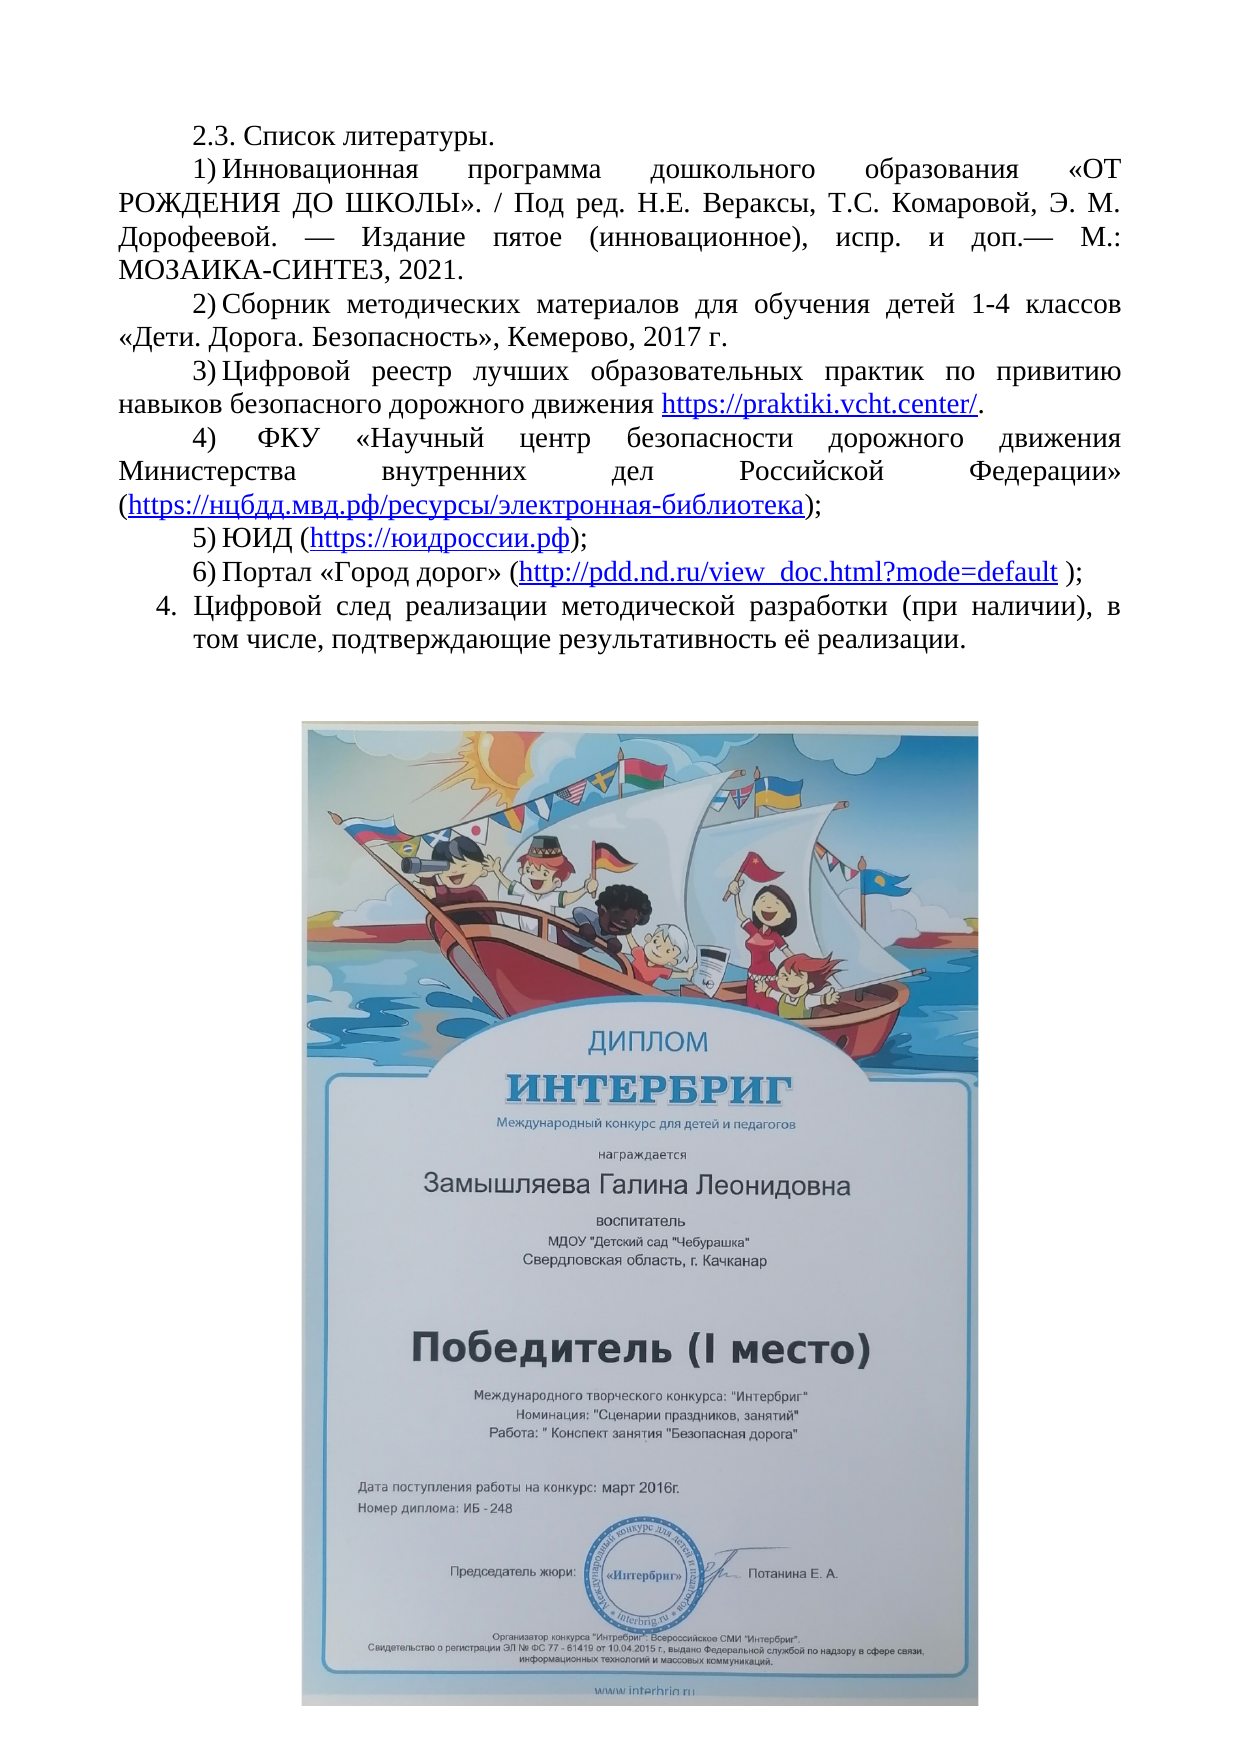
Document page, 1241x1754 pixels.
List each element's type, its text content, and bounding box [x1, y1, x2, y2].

list Сборник методических материалов для обучения детей 1-4 классов «Дети. Дорога. Безопасность», Кемерово, 2017 г. [118, 286, 1122, 353]
list ЮИД (https://юидроссии.рф); [118, 521, 1122, 554]
list Цифровой след реализации методической разработки (при наличии), в том числе, подтверждающие результативность её реализации. [156, 588, 1122, 655]
list Цифровой реестр лучших образовательных практик по привитию навыков безопасного дорожного движения https://praktiki.vcht.center/. [118, 353, 1122, 420]
list ФКУ «Научный центр безопасности дорожного движения Министерства внутренних дел Российской Федерации» (https://нцбдд.мвд.рф/ресурсы/электронная-библиотека); [118, 420, 1122, 521]
list Портал «Город дорог» (http://pdd.nd.ru/view_doc.html?mode=default ); [118, 554, 1122, 588]
text 2.3. Список литературы. [118, 118, 1122, 152]
list Инновационная программа дошкольного образования «ОТ РОЖДЕНИЯ ДО ШКОЛЫ». / Под ред. Н.Е. Вераксы, Т.С. Комаровой, Э. М. Дорофеевой. — Издание пятое (инновационное), испр. и доп.— М.: МОЗАИКА-СИНТЕЗ, 2021. [118, 152, 1122, 286]
picture [301, 721, 979, 1706]
